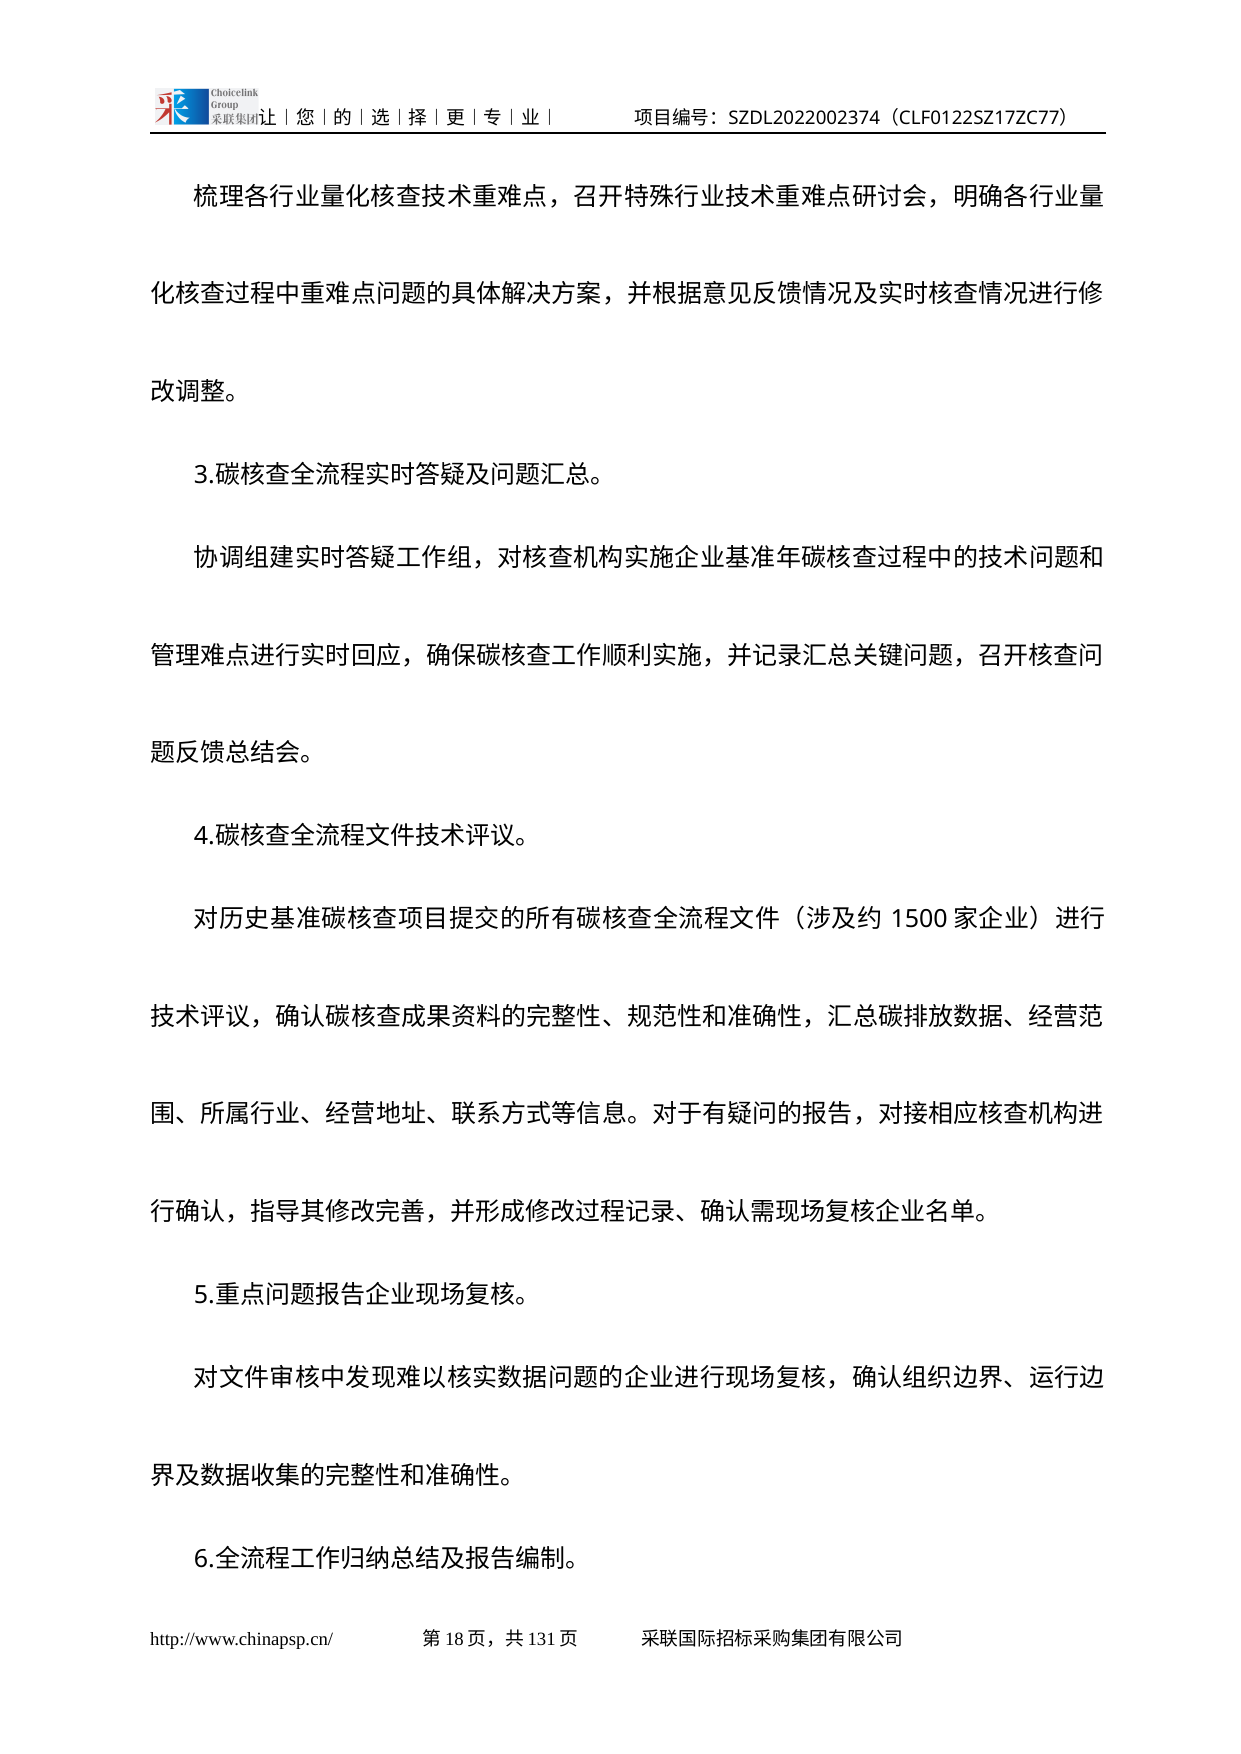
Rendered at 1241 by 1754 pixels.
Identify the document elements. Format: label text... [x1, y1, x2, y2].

text 4.碳核查全流程文件技术评议。 [150, 801, 1106, 866]
text 梳理各行业量化核查技术重难点，召开特殊行业技术重难点研讨会，明确各行业量化核查过程中重难点问题的具体解决方案，并根据意见反馈情况及实时核查情况进行修改调整。 [150, 162, 1106, 422]
text 5.重点问题报告企业现场复核。 [150, 1260, 1106, 1325]
text 协调组建实时答疑工作组，对核查机构实施企业基准年碳核查过程中的技术问题和管理难点进行实时回应，确保碳核查工作顺利实施，并记录汇总关键问题，召开核查问题反馈总结会。 [150, 523, 1106, 783]
picture [155, 88, 259, 125]
text 6.全流程工作归纳总结及报告编制。 [150, 1524, 1106, 1589]
text 3.碳核查全流程实时答疑及问题汇总。 [150, 440, 1106, 505]
text 对历史基准碳核查项目提交的所有碳核查全流程文件（涉及约1500家企业）进行技术评议，确认碳核查成果资料的完整性、规范性和准确性，汇总碳排放数据、经营范围、所属行业、经营地址、联系方式等信息。对于有疑问的报告，对接相应核查机构进行确认，指导其修改完善，并形成修改过程记录、确认需现场复核企业名单。 [150, 884, 1106, 1242]
text 对文件审核中发现难以核实数据问题的企业进行现场复核，确认组织边界、运行边界及数据收集的完整性和准确性。 [150, 1343, 1106, 1506]
